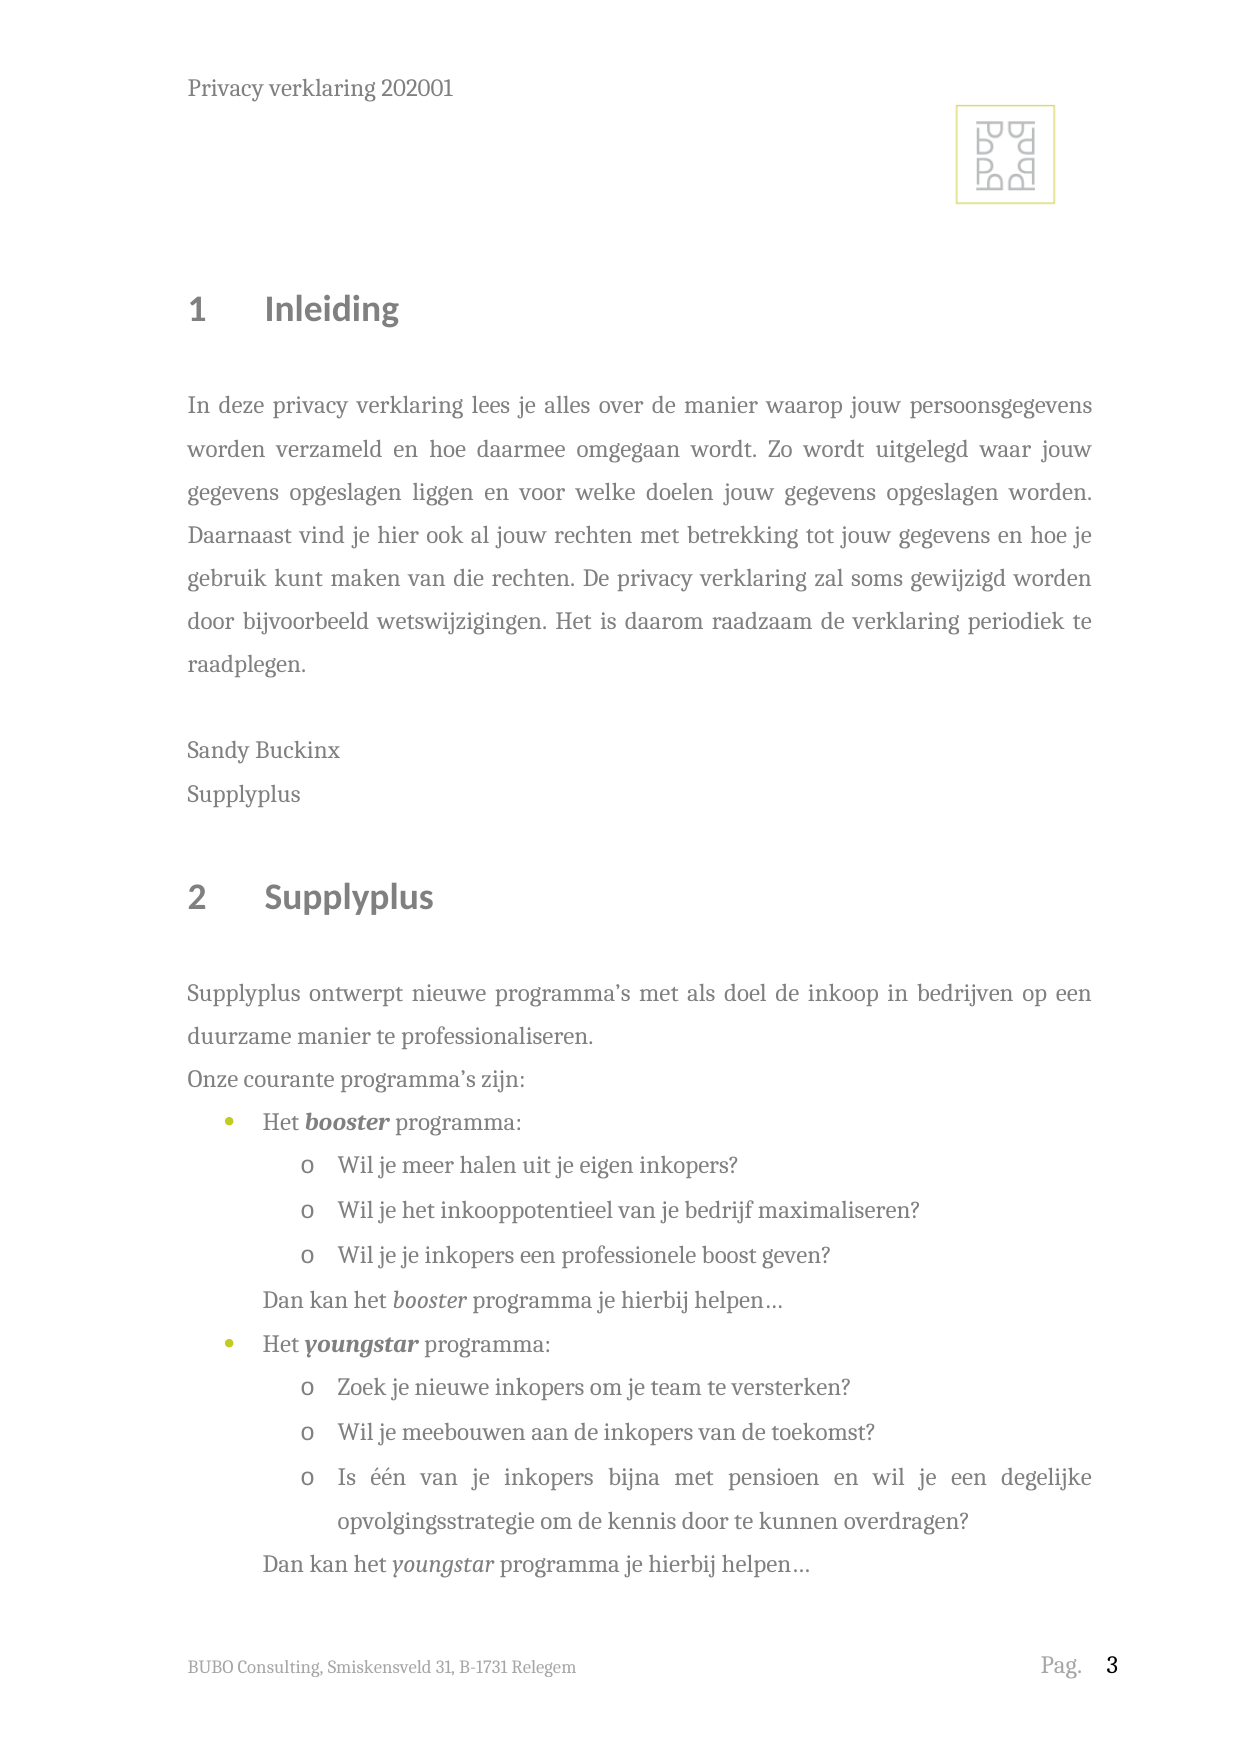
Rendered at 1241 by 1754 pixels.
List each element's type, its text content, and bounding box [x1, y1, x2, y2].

text Sandy Buckinx [187, 736, 1093, 765]
text Supplyplus [187, 779, 1093, 808]
subtitle Inleiding [187, 285, 1093, 331]
text Supplyplus ontwerpt nieuwe programma’s met als doel de inkoop in bedrijven op een duurzame manier te professionaliseren. [187, 979, 1093, 1051]
list Wil je je inkopers een professionele boost geven? [300, 1241, 1093, 1271]
text In deze privacy verklaring lees je alles over de manier waarop jouw persoonsgegevens worden verzameld en hoe daarmee omgegaan wordt. Zo wordt uitgelegd waar jouw gegevens opgeslagen liggen en voor welke doelen jouw gegevens opgeslagen worden. Daarnaast vind je hier ook al jouw rechten met betrekking tot jouw gegevens en hoe je gebruik kunt maken van die rechten. De privacy verklaring zal soms gewijzigd worden door bijvoorbeeld wetswijzigingen. Het is daarom raadzaam de verklaring periodiek te raadplegen. [187, 391, 1093, 679]
list Dan kan het youngstar programma je hierbij helpen… [262, 1550, 1093, 1579]
subtitle Supplyplus [187, 873, 1093, 918]
list Wil je het inkooppotentieel van je bedrijf maximaliseren? [300, 1196, 1093, 1226]
list Wil je meebouwen aan de inkopers van de toekomst? [300, 1418, 1093, 1448]
picture [951, 102, 1060, 207]
text Onze courante programma’s zijn: [187, 1065, 1093, 1094]
list Is één van je inkopers bijna met pensioen en wil je een degelijke opvolgingsstrategie om de kennis door te kunnen overdragen? [300, 1463, 1093, 1536]
list Het booster programma: [225, 1108, 1093, 1137]
list Het youngstar programma: [225, 1329, 1093, 1358]
list Wil je meer halen uit je eigen inkopers? [300, 1151, 1093, 1181]
list Dan kan het booster programma je hierbij helpen… [262, 1286, 1093, 1315]
list Zoek je nieuwe inkopers om je team te versterken? [300, 1373, 1093, 1403]
